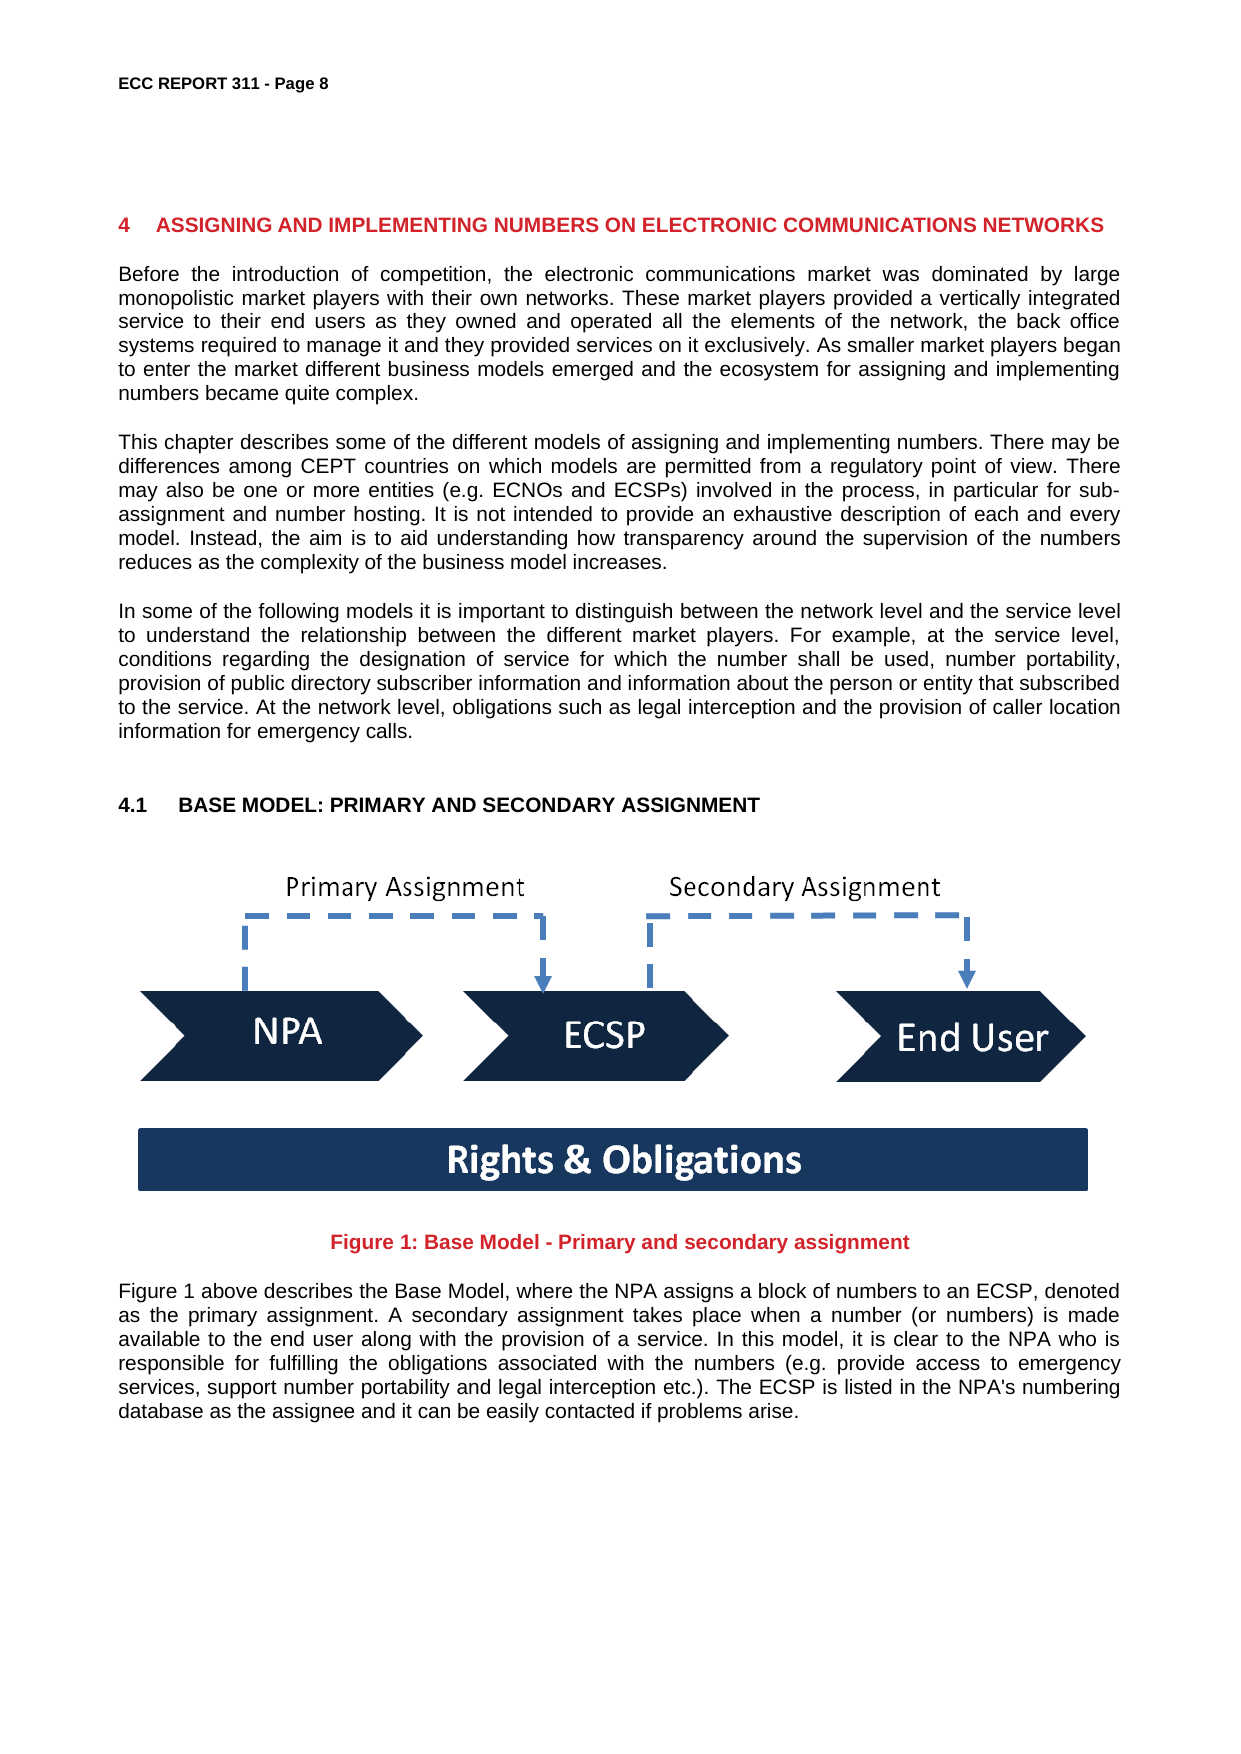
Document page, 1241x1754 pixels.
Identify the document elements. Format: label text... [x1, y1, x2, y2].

subtitle Assigning and implementing numbers on electronic communications networks [118, 212, 1122, 236]
text Figure 1 above describes the Base Model, where the NPA assigns a block of numbers to an ECSP, denoted as the primary assignment. A secondary assignment takes place when a number (or numbers) is made available to the end user along with the provision of a service. In this model, it is clear to the NPA who is responsible for fulfilling the obligations associated with the numbers (e.g. provide access to emergency services, support number portability and legal interception etc.). The ECSP is listed in the NPA's numbering database as the assignee and it can be easily contacted if problems arise. [118, 1279, 1122, 1423]
text In some of the following models it is important to distinguish between the network level and the service level to understand the relationship between the different market players. For example, at the service level, conditions regarding the designation of service for which the number shall be used, number portability, provision of public directory subscriber information and information about the person or entity that subscribed to the service. At the network level, obligations such as legal interception and the provision of caller location information for emergency calls. [118, 599, 1122, 743]
text Figure 1: Base Model - Primary and secondary assignment [118, 1230, 1122, 1254]
subtitle Base model: Primary and secondary assignment [118, 793, 1122, 817]
text Before the introduction of competition, the electronic communications market was dominated by large monopolistic market players with their own networks. These market players provided a vertically integrated service to their end users as they owned and operated all the elements of the network, the back office systems required to manage it and they provided services on it exclusively. As smaller market players began to enter the market different business models emerged and the ecosystem for assigning and implementing numbers became quite complex. [118, 261, 1122, 405]
picture [118, 841, 1094, 1205]
text This chapter describes some of the different models of assigning and implementing numbers. There may be differences among CEPT countries on which models are permitted from a regulatory point of view. There may also be one or more entities (e.g. ECNOs and ECSPs) involved in the process, in particular for sub-assignment and number hosting. It is not intended to provide an exhaustive description of each and every model. Instead, the aim is to aid understanding how transparency around the supervision of the numbers reduces as the complexity of the business model increases. [118, 430, 1122, 574]
